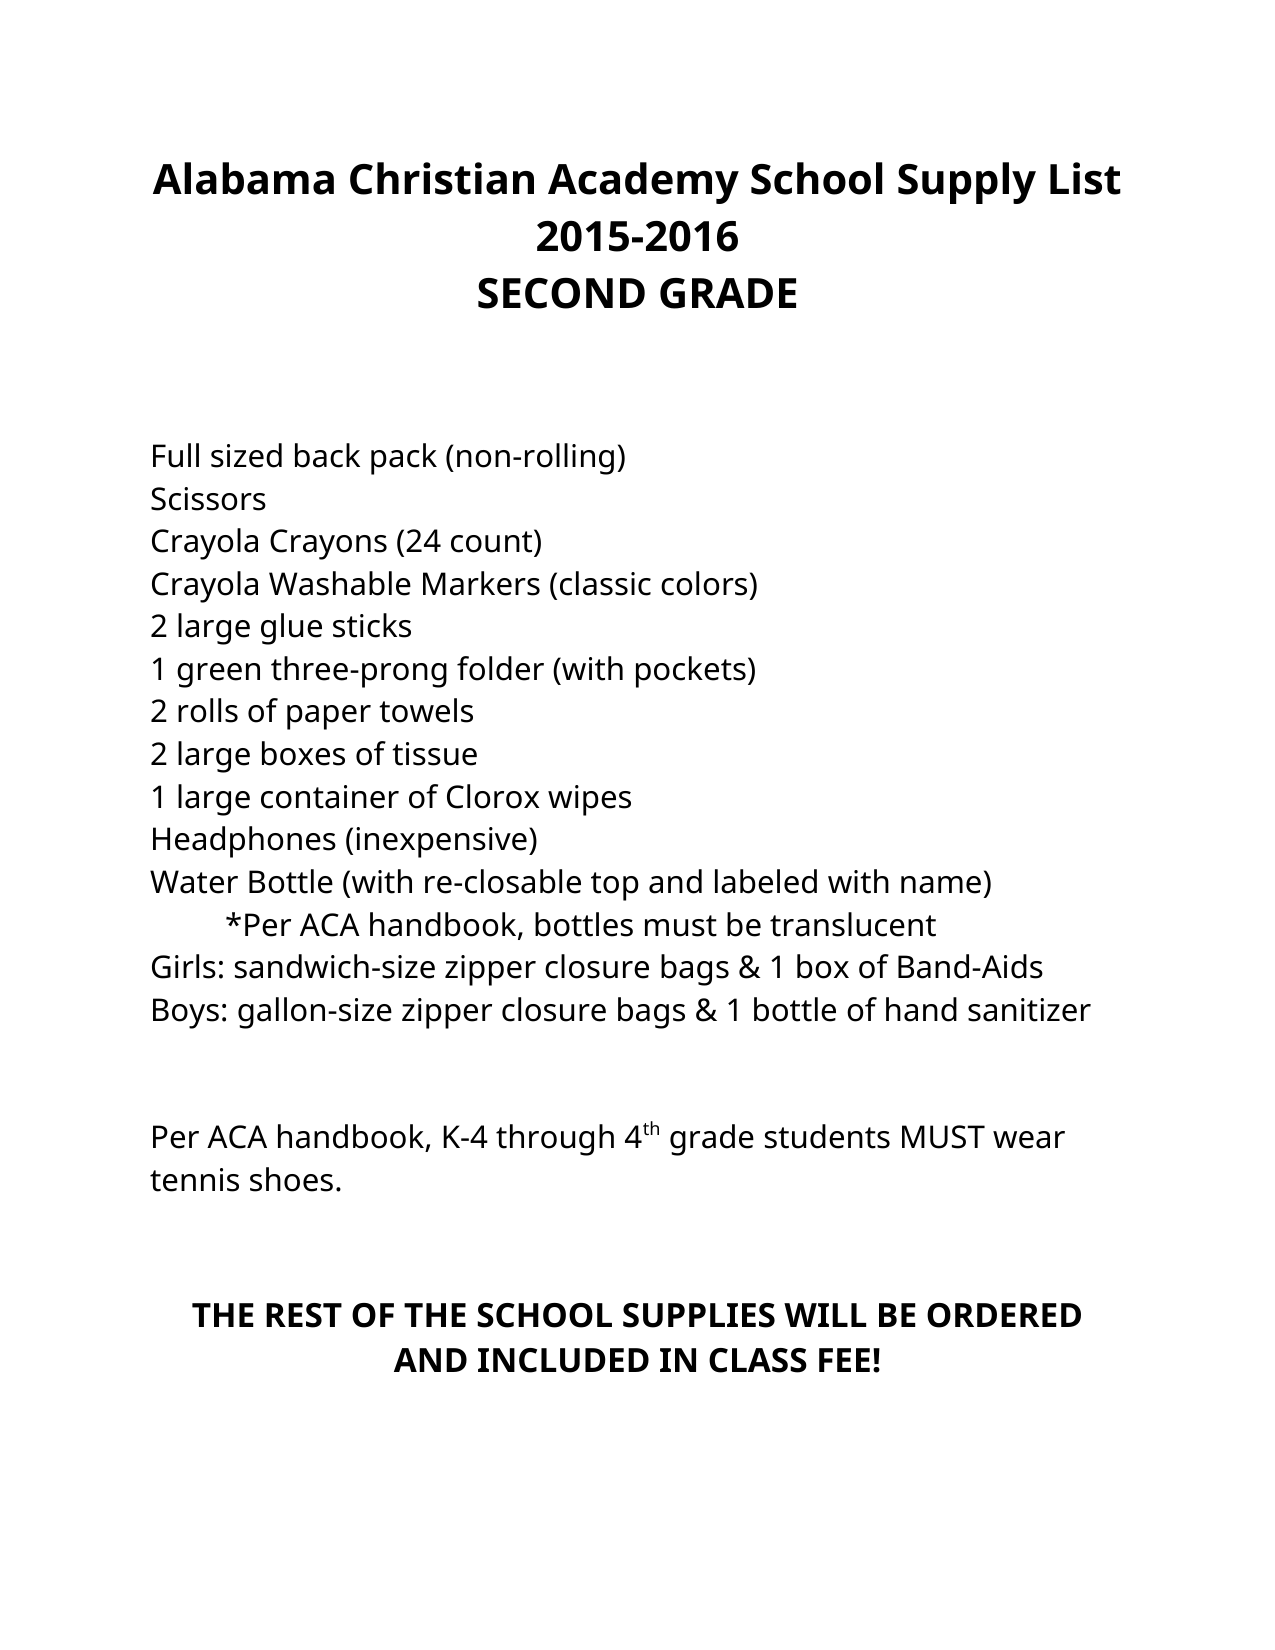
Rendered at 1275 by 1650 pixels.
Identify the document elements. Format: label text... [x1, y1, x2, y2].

text 1 large container of Clorox wipes [150, 775, 1125, 817]
text Boys: gallon-size zipper closure bags & 1 bottle of hand sanitizer [150, 988, 1125, 1030]
text Girls: sandwich-size zipper closure bags & 1 box of Band-Aids [150, 945, 1125, 988]
text *Per ACA handbook, bottles must be translucent [150, 902, 1125, 945]
text Alabama Christian Academy School Supply List [150, 150, 1125, 207]
text THE REST OF THE SCHOOL SUPPLIES WILL BE ORDERED AND INCLUDED IN CLASS FEE! [150, 1292, 1125, 1382]
text Scissors [150, 476, 1125, 519]
text Crayola Crayons (24 count) [150, 519, 1125, 562]
text 1 green three-prong folder (with pockets) [150, 647, 1125, 689]
text Per ACA handbook, K-4 through 4th grade students MUST wear tennis shoes. [150, 1116, 1125, 1201]
text 2 large boxes of tissue [150, 732, 1125, 775]
text 2015-2016 [150, 207, 1125, 263]
text Full sized back pack (non-rolling) [150, 434, 1125, 476]
text 2 rolls of paper towels [150, 689, 1125, 732]
text Crayola Washable Markers (classic colors) [150, 562, 1125, 604]
text SECOND GRADE [150, 263, 1125, 320]
text 2 large glue sticks [150, 604, 1125, 647]
text Water Bottle (with re-closable top and labeled with name) [150, 860, 1125, 902]
text Headphones (inexpensive) [150, 817, 1125, 860]
